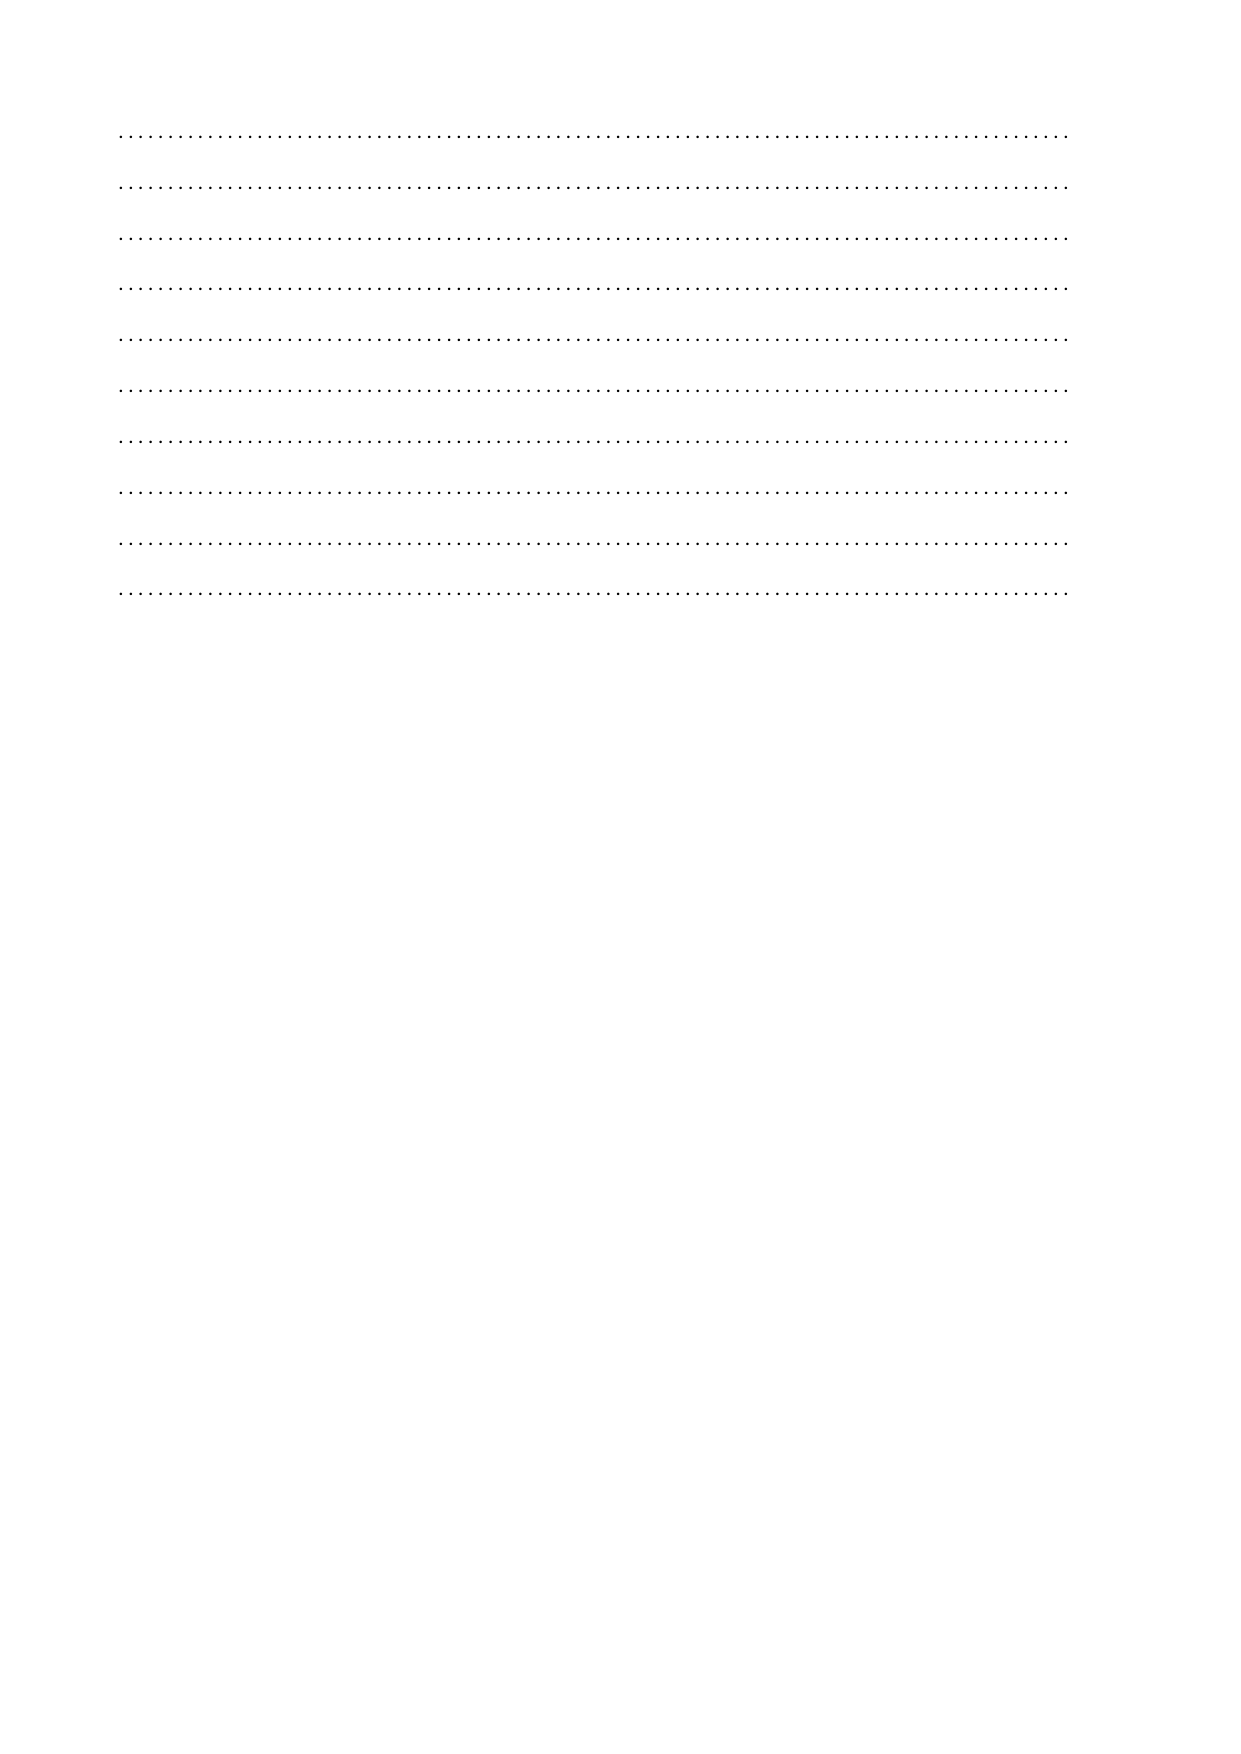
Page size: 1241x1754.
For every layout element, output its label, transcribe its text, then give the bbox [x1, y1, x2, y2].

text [118, 118, 1122, 143]
